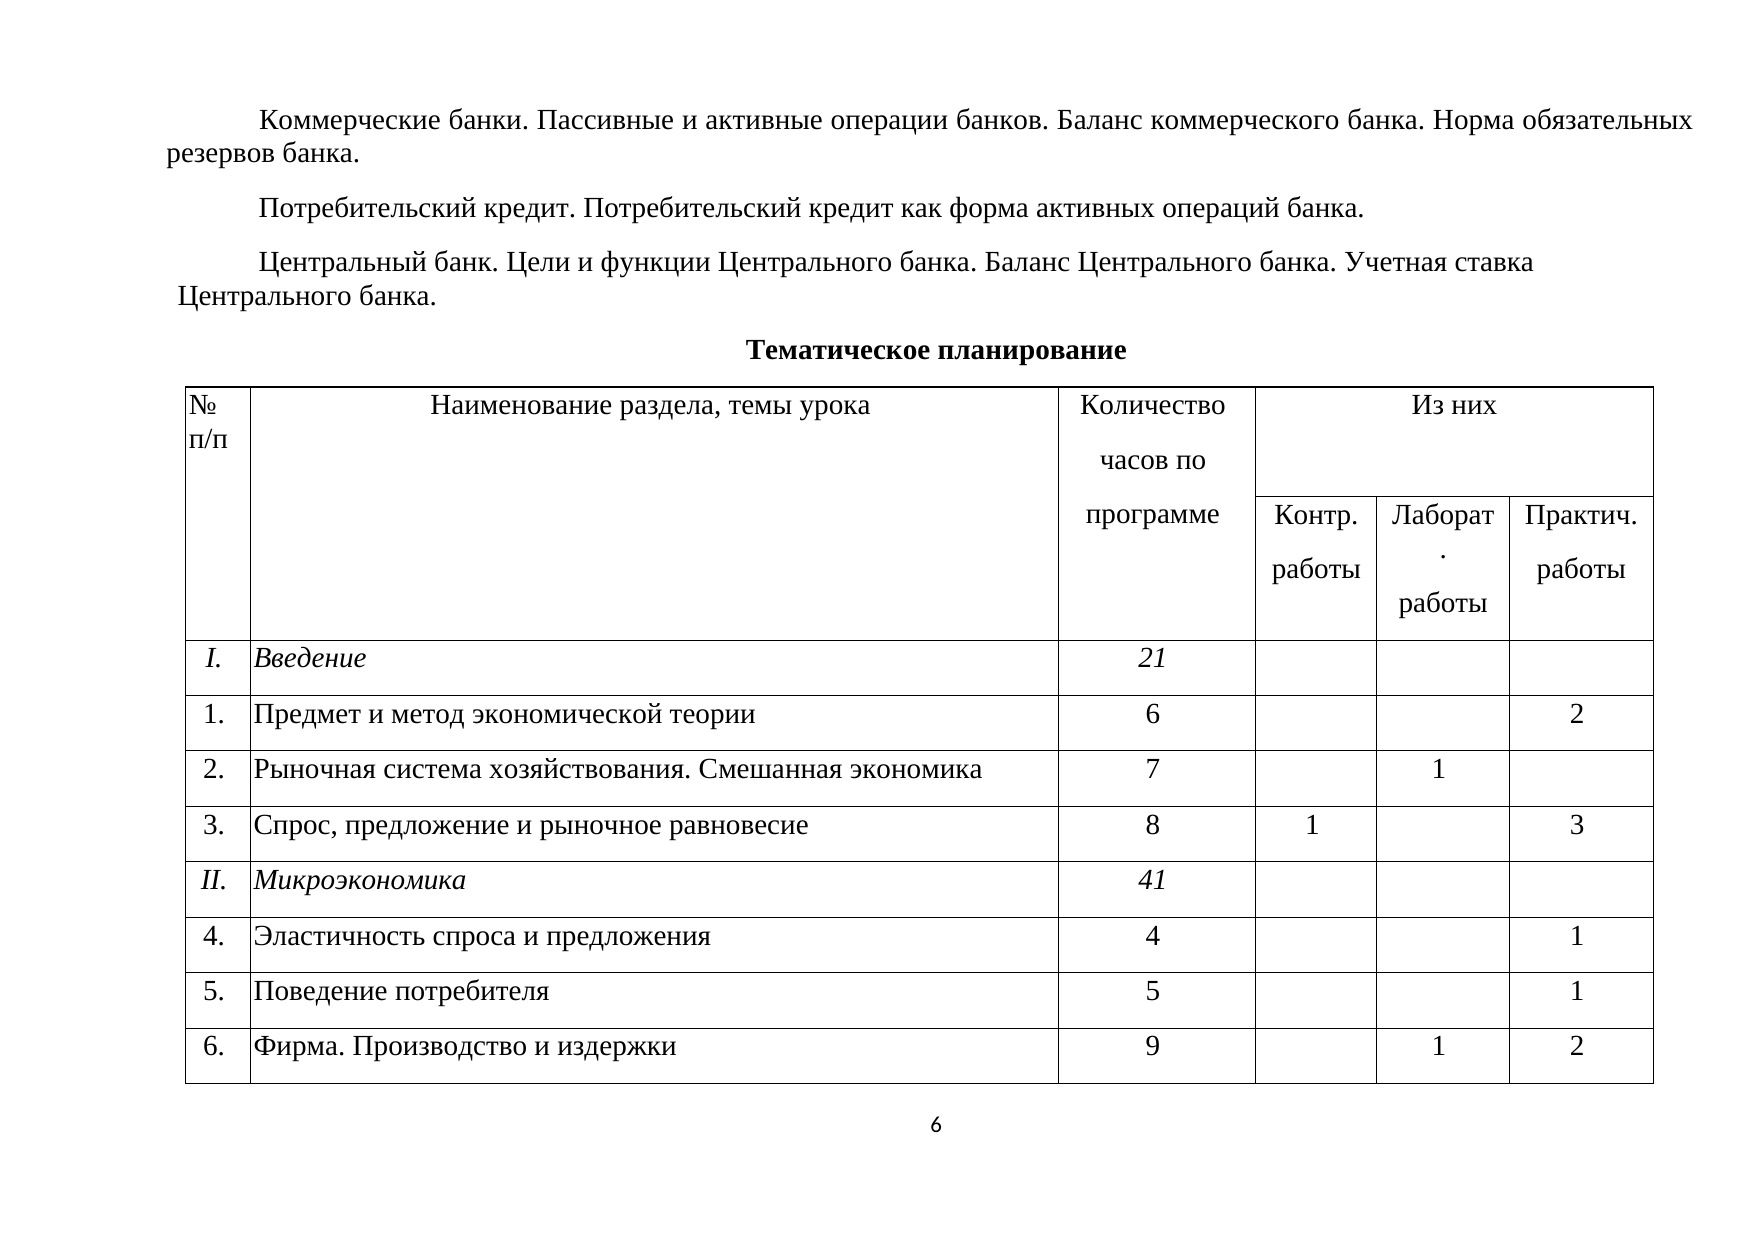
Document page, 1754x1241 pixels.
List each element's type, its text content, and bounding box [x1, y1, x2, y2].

table_cell 3 [1510, 807, 1653, 861]
table_cell [1256, 751, 1376, 806]
table_cell [1377, 641, 1509, 695]
table_cell [1510, 862, 1653, 917]
table_cell 4 [1059, 918, 1255, 972]
table_cell 21 [1059, 641, 1255, 695]
table_cell 9 [1059, 1029, 1255, 1083]
text Тематическое планирование [177, 332, 1695, 366]
table_cell [1256, 973, 1376, 1027]
table_cell 5 [1059, 973, 1255, 1027]
table_cell 1 [1510, 918, 1653, 972]
table_cell 8 [1059, 807, 1255, 861]
table_cell [1256, 862, 1376, 917]
table_cell II. [186, 862, 250, 917]
table_cell Микроэкономика [251, 862, 1058, 917]
text Центральный банк. Цели и функции Центрального банка. Баланс Центрального банка. Учетная ставка Центрального банка. [177, 244, 1695, 311]
table_cell 6. [186, 1029, 250, 1083]
table_cell 1. [186, 696, 250, 750]
table_cell Фирма. Производство и издержки [251, 1029, 1058, 1083]
table_cell 5. [186, 973, 250, 1027]
table_cell Рыночная система хозяйствования. Смешанная экономика [251, 751, 1058, 806]
table_cell 4. [186, 918, 250, 972]
table_cell 1 [1256, 807, 1376, 861]
table_cell [1256, 641, 1376, 695]
table_cell 3. [186, 807, 250, 861]
table_cell [1256, 1029, 1376, 1083]
table_cell 6 [1059, 696, 1255, 750]
text Коммерческие банки. Пассивные и активные операции банков. Баланс коммерческого банка. Норма обязательных резервов банка. [166, 102, 1695, 169]
table_cell Лаборат. работы [1377, 497, 1509, 639]
table_cell Практич. работы [1510, 497, 1653, 639]
table_cell 41 [1059, 862, 1255, 917]
table_header № п/п [186, 388, 250, 639]
table_header Из них [1256, 388, 1653, 496]
table_cell 1 [1510, 973, 1653, 1027]
table_cell Эластичность спроса и предложения [251, 918, 1058, 972]
text Потребительский кредит. Потребительский кредит как форма активных операций банка. [166, 190, 1695, 223]
table_cell [1377, 807, 1509, 861]
table_cell 1 [1377, 1029, 1509, 1083]
table_cell [1377, 973, 1509, 1027]
table_cell Поведение потребителя [251, 973, 1058, 1027]
table_cell [1377, 862, 1509, 917]
table_cell [1377, 918, 1509, 972]
table_cell [1377, 696, 1509, 750]
table_cell Спрос, предложение и рыночное равновесие [251, 807, 1058, 861]
table_cell I. [186, 641, 250, 695]
table_cell 1 [1377, 751, 1509, 806]
table_cell 2 [1510, 1029, 1653, 1083]
table_header Наименование раздела, темы урока [251, 388, 1058, 639]
table_cell 7 [1059, 751, 1255, 806]
table_cell [1510, 751, 1653, 806]
table_cell 2 [1510, 696, 1653, 750]
table_cell [1510, 641, 1653, 695]
table_cell 2. [186, 751, 250, 806]
table_cell [1256, 696, 1376, 750]
table_cell Предмет и метод экономической теории [251, 696, 1058, 750]
table_cell [1256, 918, 1376, 972]
table_cell Контр. работы [1256, 497, 1376, 639]
table_cell Введение [251, 641, 1058, 695]
table_header Количество часов по программе [1059, 388, 1255, 639]
